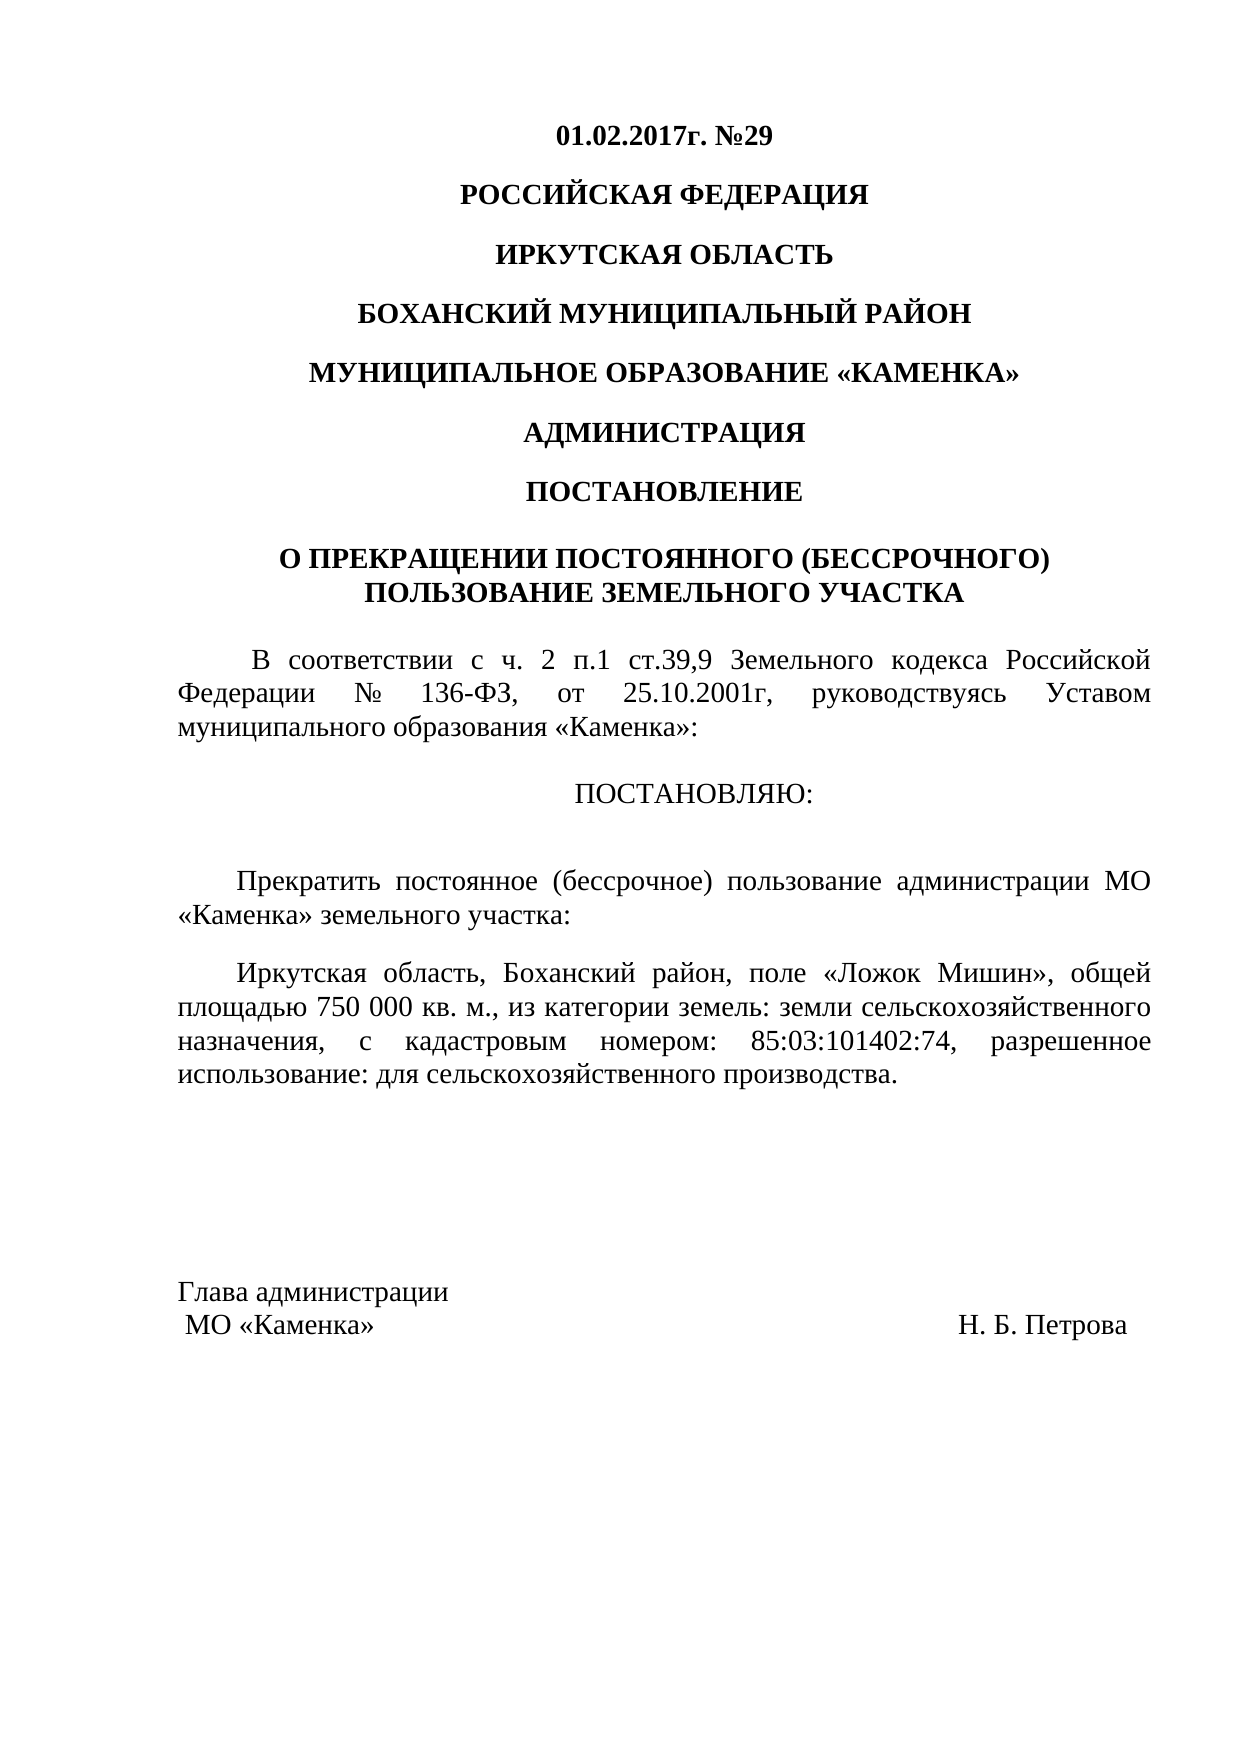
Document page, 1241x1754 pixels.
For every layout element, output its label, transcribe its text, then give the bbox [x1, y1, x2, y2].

text Иркутская область, Боханский район, поле «Ложок Мишин», общей площадью 750 000 кв. м., из категории земель: земли сельскохозяйственного назначения, с кадастровым номером: 85:03:101402:74, разрешенное использование: для сельскохозяйственного производства. [177, 956, 1152, 1090]
text ПОСТАНОВЛЯЮ: [177, 776, 1152, 810]
text В соответствии с ч. 2 п.1 ст.39,9 Земельного кодекса Российской Федерации № 136-ФЗ, от 25.10.2001г, руководствуясь Уставом муниципального образования «Каменка»: [177, 642, 1152, 743]
text ИРКУТСКАЯ ОБЛАСТЬ [177, 237, 1152, 270]
text МУНИЦИПАЛЬНОЕ ОБРАЗОВАНИЕ «КАМЕНКА» [177, 356, 1152, 389]
text РОССИЙСКАЯ ФЕДЕРАЦИЯ [177, 177, 1152, 211]
text БОХАНСКИЙ МУНИЦИПАЛЬНЫЙ РАЙОН [177, 296, 1152, 330]
text АДМИНИСТРАЦИЯ [177, 415, 1152, 448]
text О ПРЕКРАЩЕНИИ ПОСТОЯННОГО (БЕССРОЧНОГО) ПОЛЬЗОВАНИЕ ЗЕМЕЛЬНОГО УЧАСТКА [177, 541, 1152, 608]
text ПОСТАНОВЛЕНИЕ [177, 474, 1152, 508]
text 01.02.2017г. №29 [177, 118, 1152, 152]
text МО «Каменка» Н. Б. Петрова [177, 1307, 1152, 1341]
text Глава администрации [177, 1274, 1152, 1307]
text Прекратить постоянное (бессрочное) пользование администрации МО «Каменка» земельного участка: [177, 863, 1152, 931]
